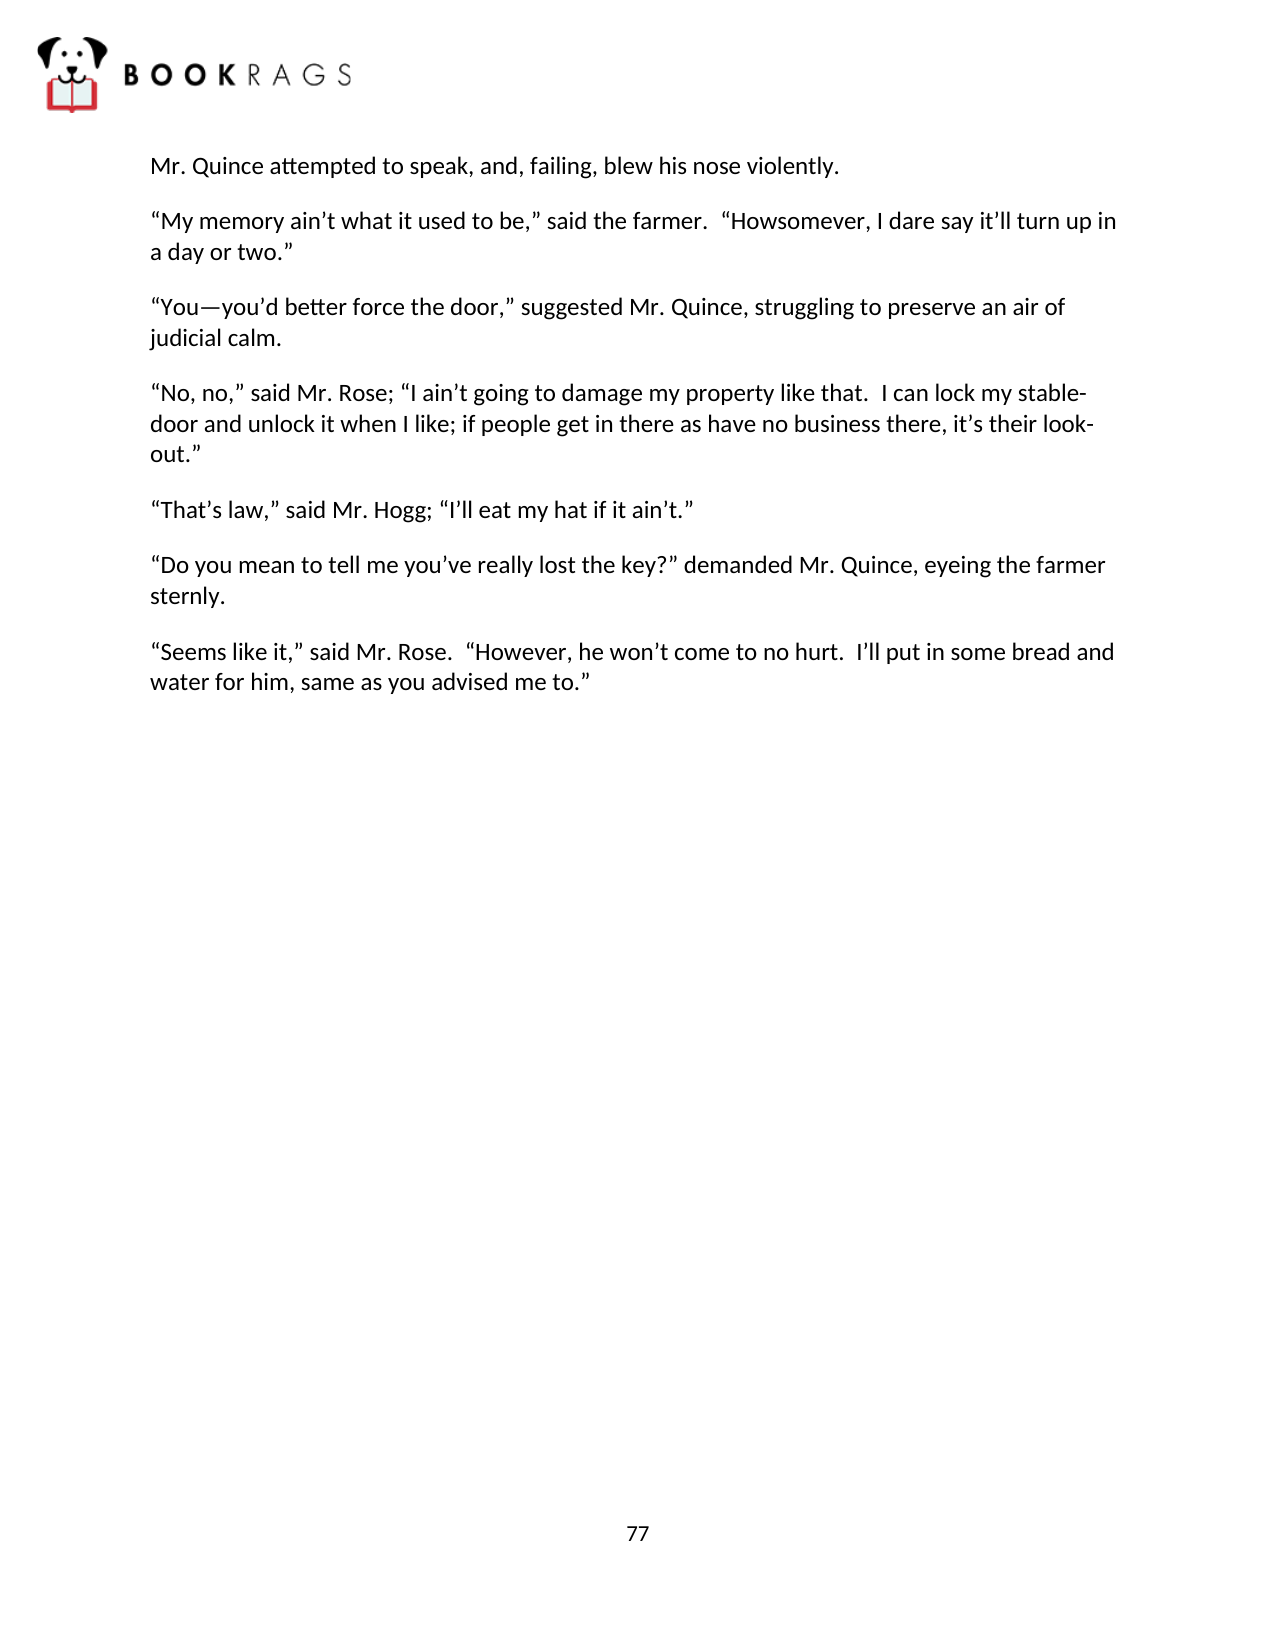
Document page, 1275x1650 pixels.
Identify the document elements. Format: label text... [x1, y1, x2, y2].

text “That’s law,” said Mr. Hogg; “I’ll eat my hat if it ain’t.” [150, 494, 1125, 525]
picture [37, 37, 351, 113]
text “Seems like it,” said Mr. Rose. “However, he won’t come to no hurt. I’ll put in some bread and water for him, same as you advised me to.” [150, 636, 1125, 697]
text “No, no,” said Mr. Rose; “I ain’t going to damage my property like that. I can lock my stable-door and unlock it when I like; if people get in there as have no business there, it’s their look-out.” [150, 378, 1125, 469]
text “You—­you’d better force the door,” suggested Mr. Quince, struggling to preserve an air of judicial calm. [150, 292, 1125, 353]
text “Do you mean to tell me you’ve really lost the key?” demanded Mr. Quince, eyeing the farmer sternly. [150, 550, 1125, 611]
text Mr. Quince attempted to speak, and, failing, blew his nose violently. [150, 150, 1125, 181]
text “My memory ain’t what it used to be,” said the farmer. “Howsomever, I dare say it’ll turn up in a day or two.” [150, 206, 1125, 267]
